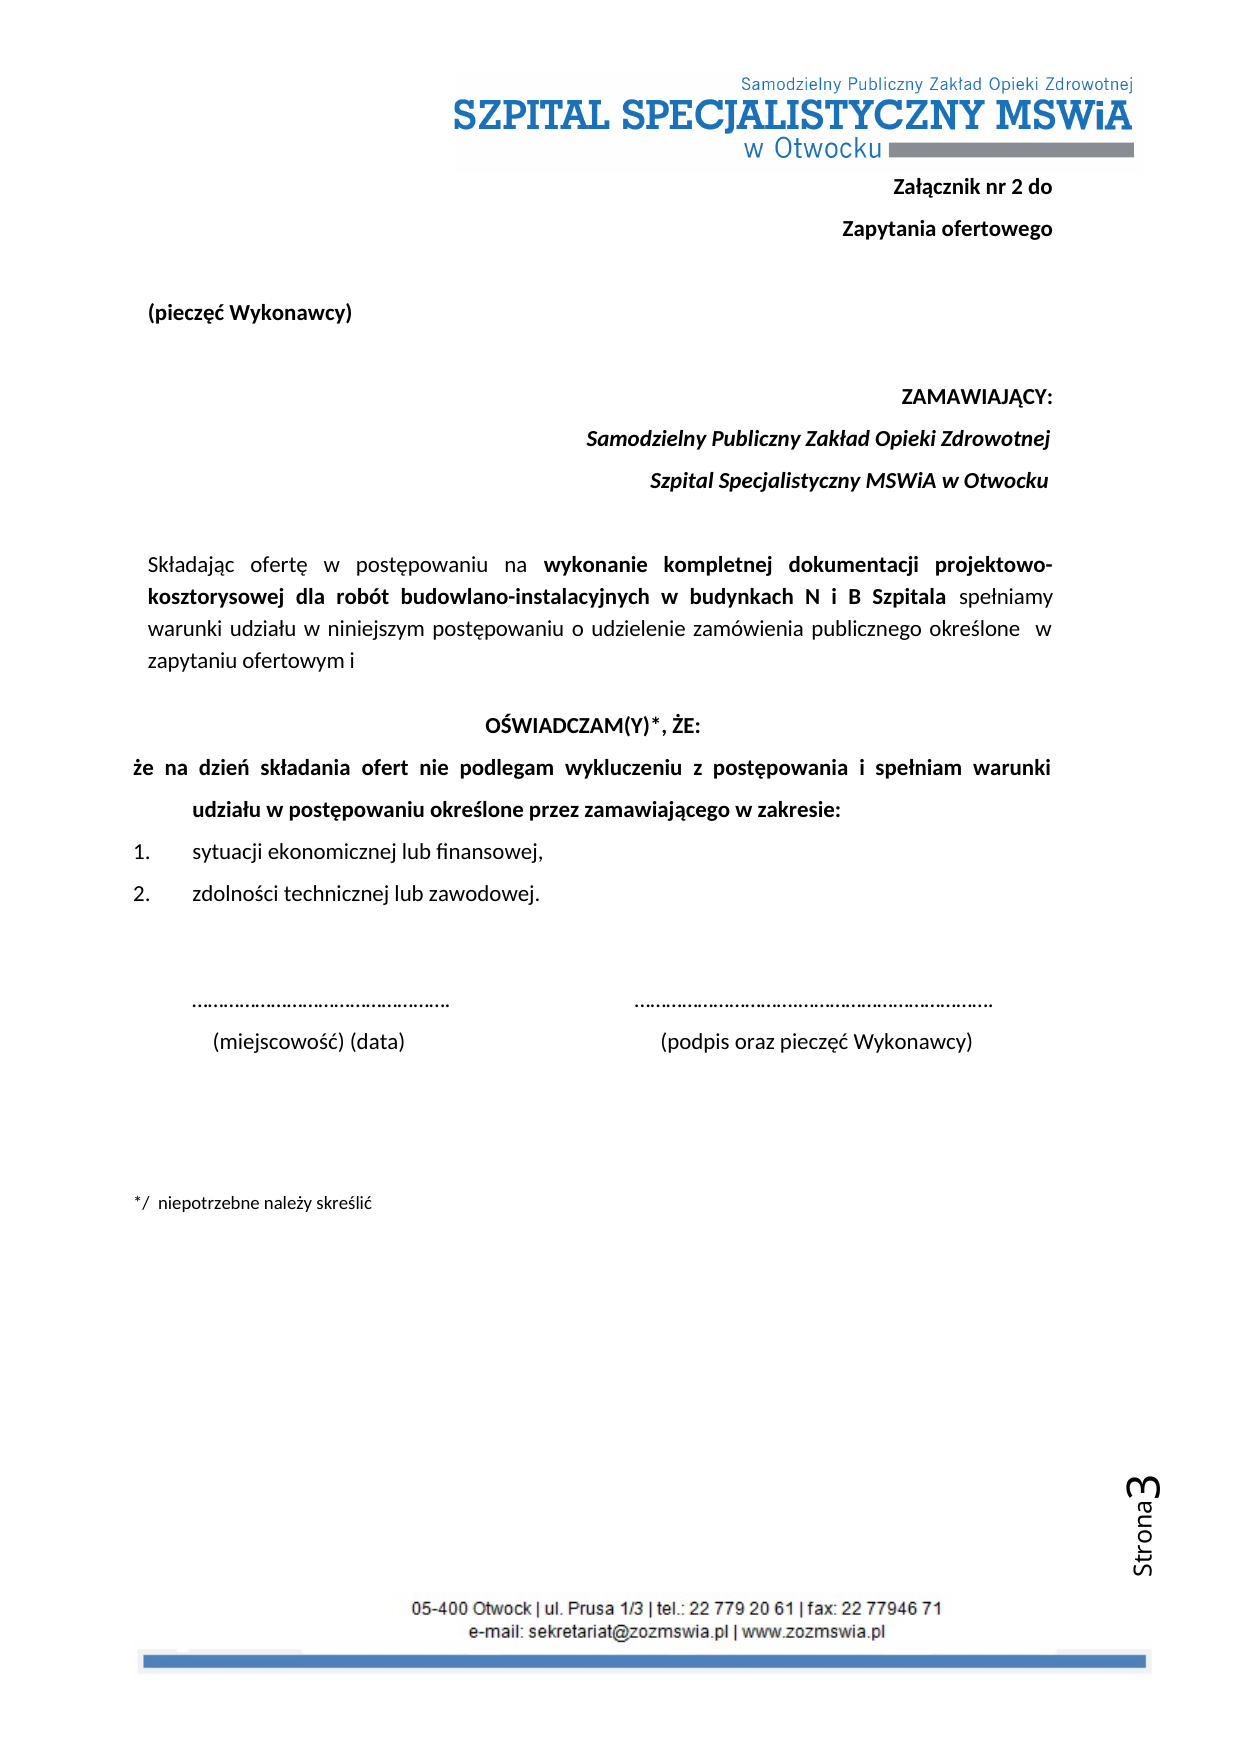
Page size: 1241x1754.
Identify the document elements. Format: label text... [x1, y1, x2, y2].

text Składając ofertę w postępowaniu na wykonanie kompletnej dokumentacji projektowo-kosztorysowej dla robót budowlano-instalacyjnych w budynkach N i B Szpitala spełniamy warunki udziału w niniejszym postępowaniu o udzielenie zamówienia publicznego określone w zapytaniu ofertowym i [148, 550, 1053, 674]
text OŚWIADCZAM(Y)*, ŻE: [133, 711, 1053, 739]
picture [454, 73, 1143, 173]
text (miejscowość) (data) (podpis oraz pieczęć Wykonawcy) [133, 1027, 1053, 1055]
text Załącznik nr 2 do [103, 172, 1053, 200]
list sytuacji ekonomicznej lub finansowej, [133, 837, 1053, 865]
text */ niepotrzebne należy skreślić [133, 1191, 1053, 1214]
text ZAMAWIAJĄCY: [148, 382, 1053, 410]
picture [132, 1592, 1152, 1681]
text Zapytania ofertowego [148, 214, 1053, 242]
text Samodzielny Publiczny Zakład Opieki Zdrowotnej [148, 424, 1053, 452]
list zdolności technicznej lub zawodowej. [133, 879, 1053, 907]
text (pieczęć Wykonawcy) [148, 298, 1053, 326]
text …………………………………………. ………………………….………………………………. [133, 985, 1053, 1013]
text Szpital Specjalistyczny MSWiA w Otwocku [148, 466, 1053, 494]
text że na dzień składania ofert nie podlegam wykluczeniu z postępowania i spełniam warunki udziału w postępowaniu określone przez zamawiającego w zakresie: [133, 753, 1053, 823]
